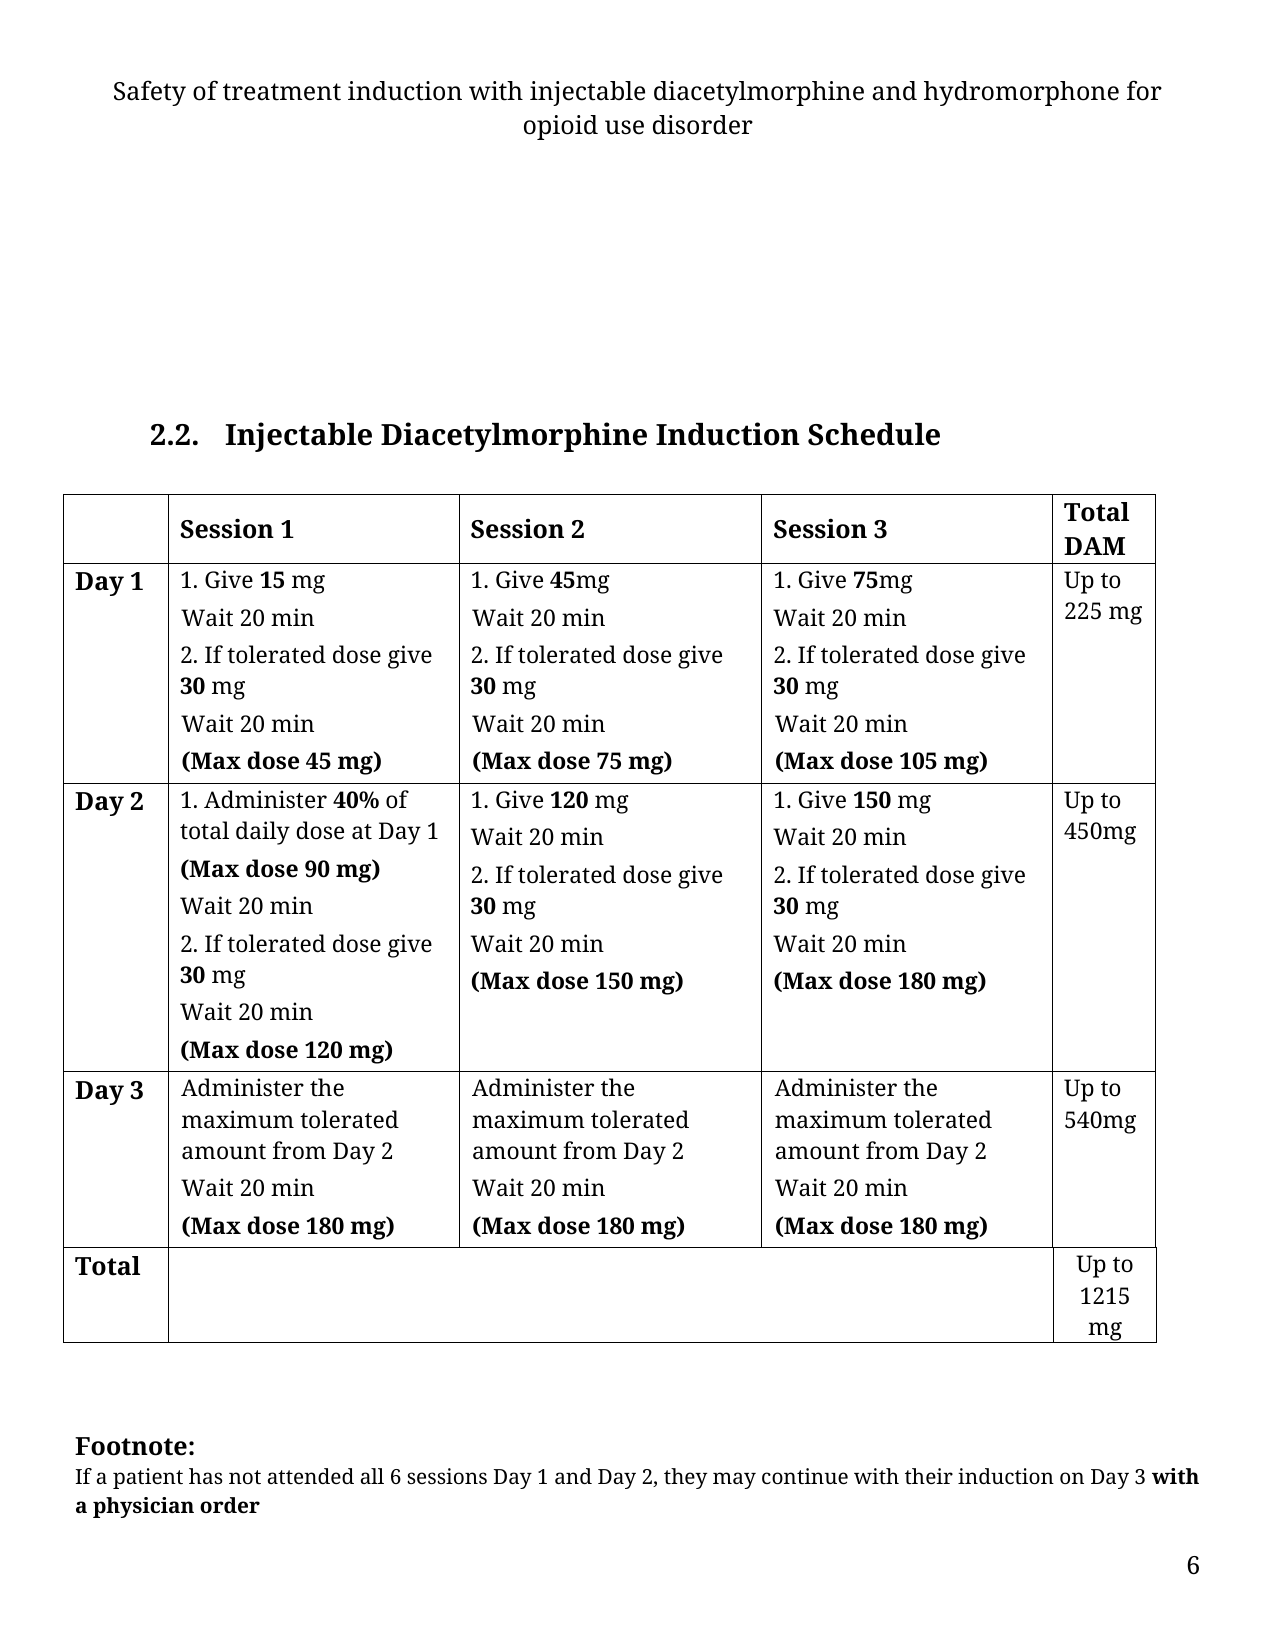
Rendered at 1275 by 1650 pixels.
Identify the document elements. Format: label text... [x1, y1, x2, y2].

list Injectable Diacetylmorphine Induction Schedule [150, 414, 1200, 454]
table_cell [169, 1248, 1053, 1342]
table_cell 1. Administer 40% of total daily dose at Day 1 (Max dose 90 mg) Wait 20 min 2. If tolerated dose give 30 mg Wait 20 min (Max dose 120 mg) [169, 784, 459, 1071]
table_cell Up to 450mg [1053, 784, 1155, 1071]
table_cell Administer the maximum tolerated amount from Day 2 Wait 20 min (Max dose 180 mg) [460, 1072, 761, 1247]
table_cell Day 3 [64, 1072, 168, 1247]
table_cell 1. Give 15 mg Wait 20 min 2. If tolerated dose give 30 mg Wait 20 min (Max dose 45 mg) [169, 564, 459, 783]
list If a patient has not attended all 6 sessions Day 1 and Day 2, they may continue with their induction on Day 3 with a physician order [75, 1462, 1200, 1519]
list Footnote: [75, 1428, 1200, 1462]
table_header [64, 495, 168, 563]
table_header Session 2 [460, 495, 761, 563]
table_cell Day 2 [64, 784, 168, 1071]
table_cell 1. Give 120 mg Wait 20 min 2. If tolerated dose give 30 mg Wait 20 min (Max dose 150 mg) [460, 784, 761, 1071]
table_cell Day 1 [64, 564, 168, 783]
table_cell 1. Give 45mg Wait 20 min 2. If tolerated dose give 30 mg Wait 20 min (Max dose 75 mg) [460, 564, 761, 783]
table_cell Administer the maximum tolerated amount from Day 2 Wait 20 min (Max dose 180 mg) [762, 1072, 1052, 1247]
table_cell Administer the maximum tolerated amount from Day 2 Wait 20 min (Max dose 180 mg) [169, 1072, 459, 1247]
table_cell Up to 225 mg [1053, 564, 1155, 783]
table_cell 1. Give 75mg Wait 20 min 2. If tolerated dose give 30 mg Wait 20 min (Max dose 105 mg) [762, 564, 1052, 783]
table_cell Up to 540mg [1053, 1072, 1155, 1247]
table_cell Up to 1215 mg [1054, 1248, 1156, 1342]
table_cell Total [64, 1248, 168, 1342]
table_cell 1. Give 150 mg Wait 20 min 2. If tolerated dose give 30 mg Wait 20 min (Max dose 180 mg) [762, 784, 1052, 1071]
table_header Session 1 [169, 495, 459, 563]
table_header Total DAM [1053, 495, 1155, 563]
table_header Session 3 [762, 495, 1052, 563]
